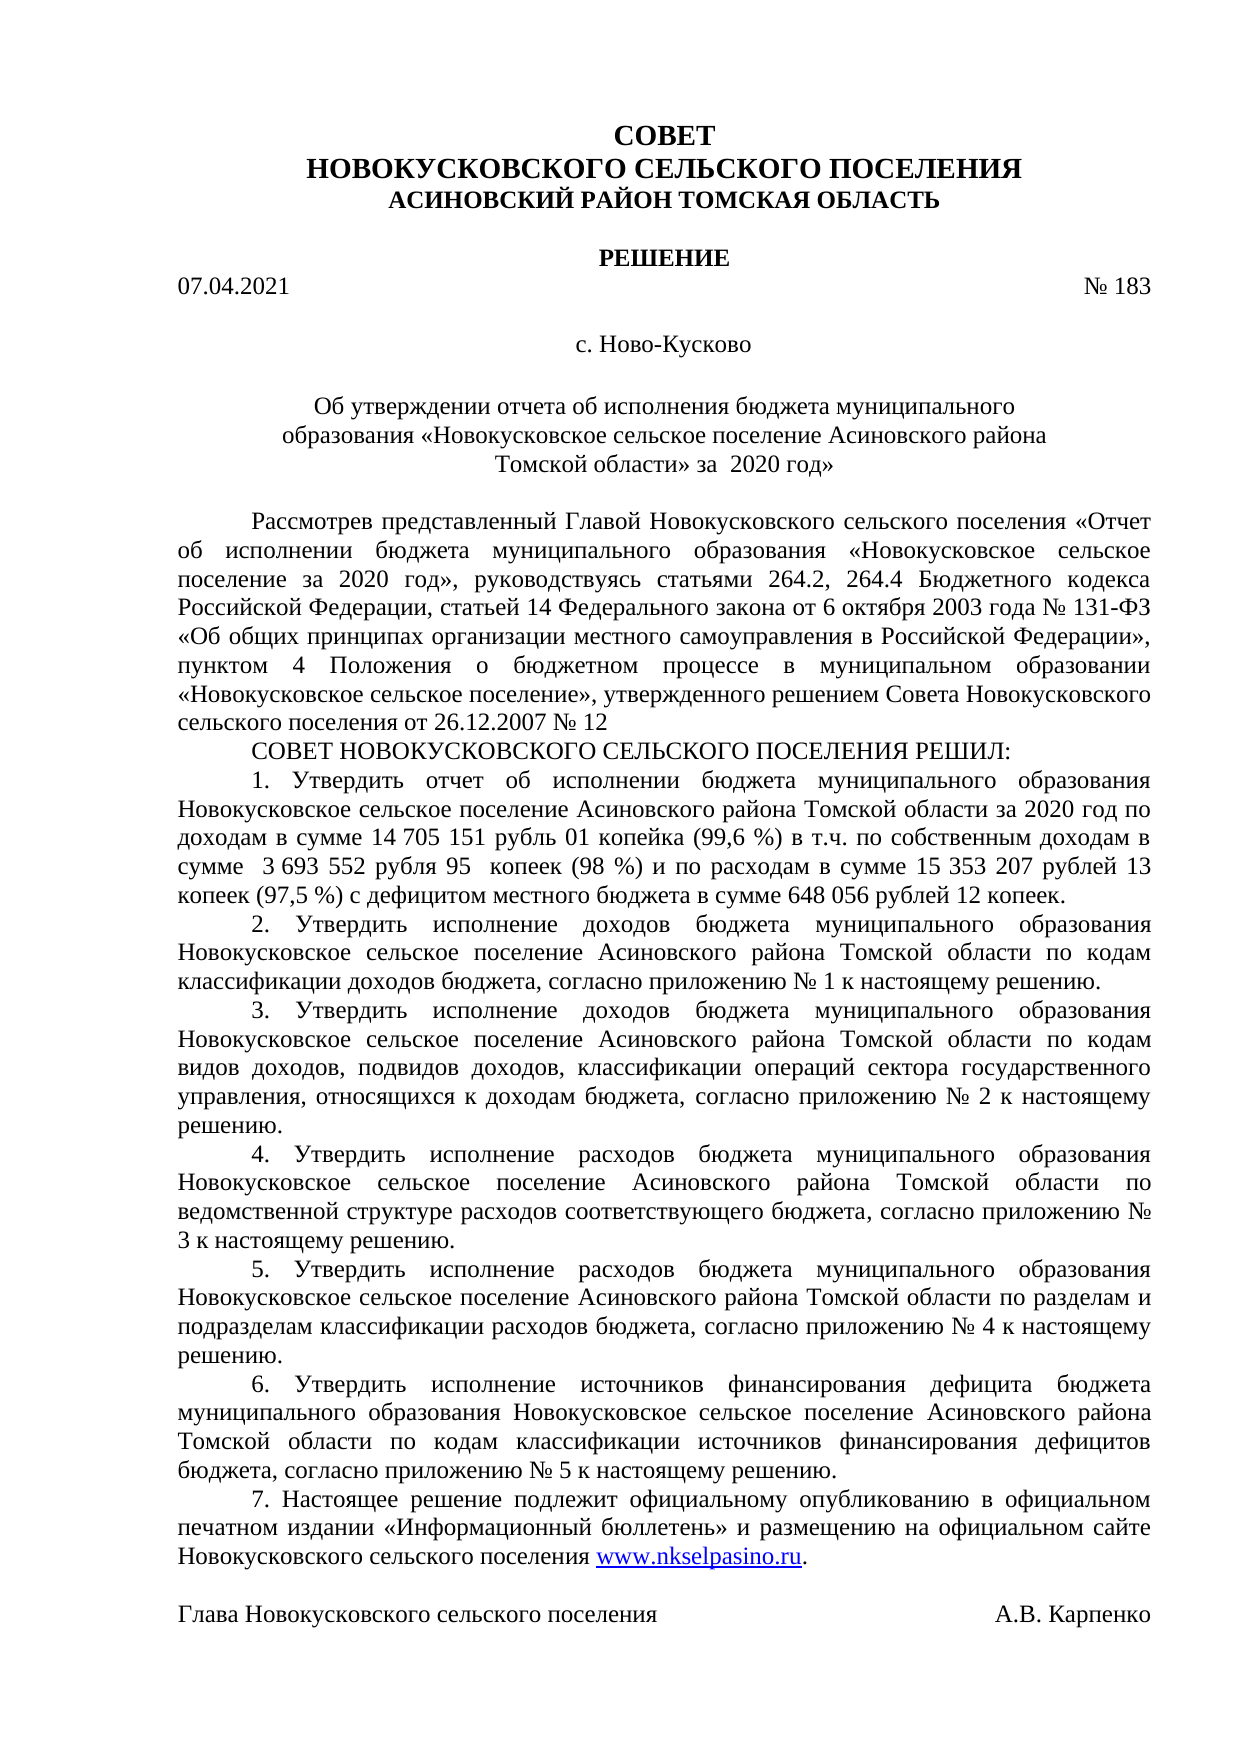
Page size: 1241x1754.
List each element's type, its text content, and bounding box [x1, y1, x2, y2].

text Об утверждении отчета об исполнения бюджета муниципального [177, 391, 1152, 420]
text АСИНОВСКИЙ РАЙОН ТОМСКАЯ ОБЛАСТЬ [177, 185, 1152, 214]
text Глава Новокусковского сельского поселения А.В. Карпенко [177, 1599, 1152, 1627]
text образования «Новокусковское сельское поселение Асиновского района [177, 420, 1152, 449]
text СОВЕТ НОВОКУСКОВСКОГО СЕЛЬСКОГО ПОСЕЛЕНИЯ РЕШИЛ: [177, 736, 1152, 765]
text 07.04.2021 № 183 [177, 271, 1152, 300]
text 3. Утвердить исполнение доходов бюджета муниципального образования Новокусковское сельское поселение Асиновского района Томской области по кодам видов доходов, подвидов доходов, классификации операций сектора государственного управления, относящихся к доходам бюджета, согласно приложению № 2 к настоящему решению. [177, 995, 1152, 1139]
text 5. Утвердить исполнение расходов бюджета муниципального образования Новокусковское сельское поселение Асиновского района Томской области по разделам и подразделам классификации расходов бюджета, согласно приложению № 4 к настоящему решению. [177, 1254, 1152, 1369]
text Томской области» за 2020 год» [177, 449, 1152, 477]
text Рассмотрев представленный Главой Новокусковского сельского поселения «Отчет об исполнении бюджета муниципального образования «Новокусковское сельское поселение за 2020 год», руководствуясь статьями 264.2, 264.4 Бюджетного кодекса Российской Федерации, статьей 14 Федерального закона от 6 октября 2003 года № 131-ФЗ «Об общих принципах организации местного самоуправления в Российской Федерации», пунктом 4 Положения о бюджетном процессе в муниципальном образовании «Новокусковское сельское поселение», утвержденного решением Совета Новокусковского сельского поселения от 26.12.2007 № 12 [177, 506, 1152, 736]
text 6. Утвердить исполнение источников финансирования дефицита бюджета муниципального образования Новокусковское сельское поселение Асиновского района Томской области по кодам классификации источников финансирования дефицитов бюджета, согласно приложению № 5 к настоящему решению. [177, 1369, 1152, 1484]
text РЕШЕНИЕ [177, 243, 1152, 271]
text 4. Утвердить исполнение расходов бюджета муниципального образования Новокусковское сельское поселение Асиновского района Томской области по ведомственной структуре расходов соответствующего бюджета, согласно приложению № 3 к настоящему решению. [177, 1139, 1152, 1254]
text 1. Утвердить отчет об исполнении бюджета муниципального образования Новокусковское сельское поселение Асиновского района Томской области за 2020 год по доходам в сумме 14 705 151 рубль 01 копейка (99,6 %) в т.ч. по собственным доходам в сумме 3 693 552 рубля 95 копеек (98 %) и по расходам в сумме 15 353 207 рублей 13 копеек (97,5 %) с дефицитом местного бюджета в сумме 648 056 рублей 12 копеек. [177, 765, 1152, 909]
text СОВЕТ [177, 118, 1152, 152]
text 2. Утвердить исполнение доходов бюджета муниципального образования Новокусковское сельское поселение Асиновского района Томской области по кодам классификации доходов бюджета, согласно приложению № 1 к настоящему решению. [177, 909, 1152, 995]
text 7. Настоящее решение подлежит официальному опубликованию в официальном печатном издании «Информационный бюллетень» и размещению на официальном сайте Новокусковского сельского поселения www.nkselpasino.ru. [177, 1484, 1152, 1570]
text НОВОКУСКОВСКОГО СЕЛЬСКОГО ПОСЕЛЕНИЯ [177, 152, 1152, 185]
text с. Ново-Кусково [177, 329, 1149, 358]
